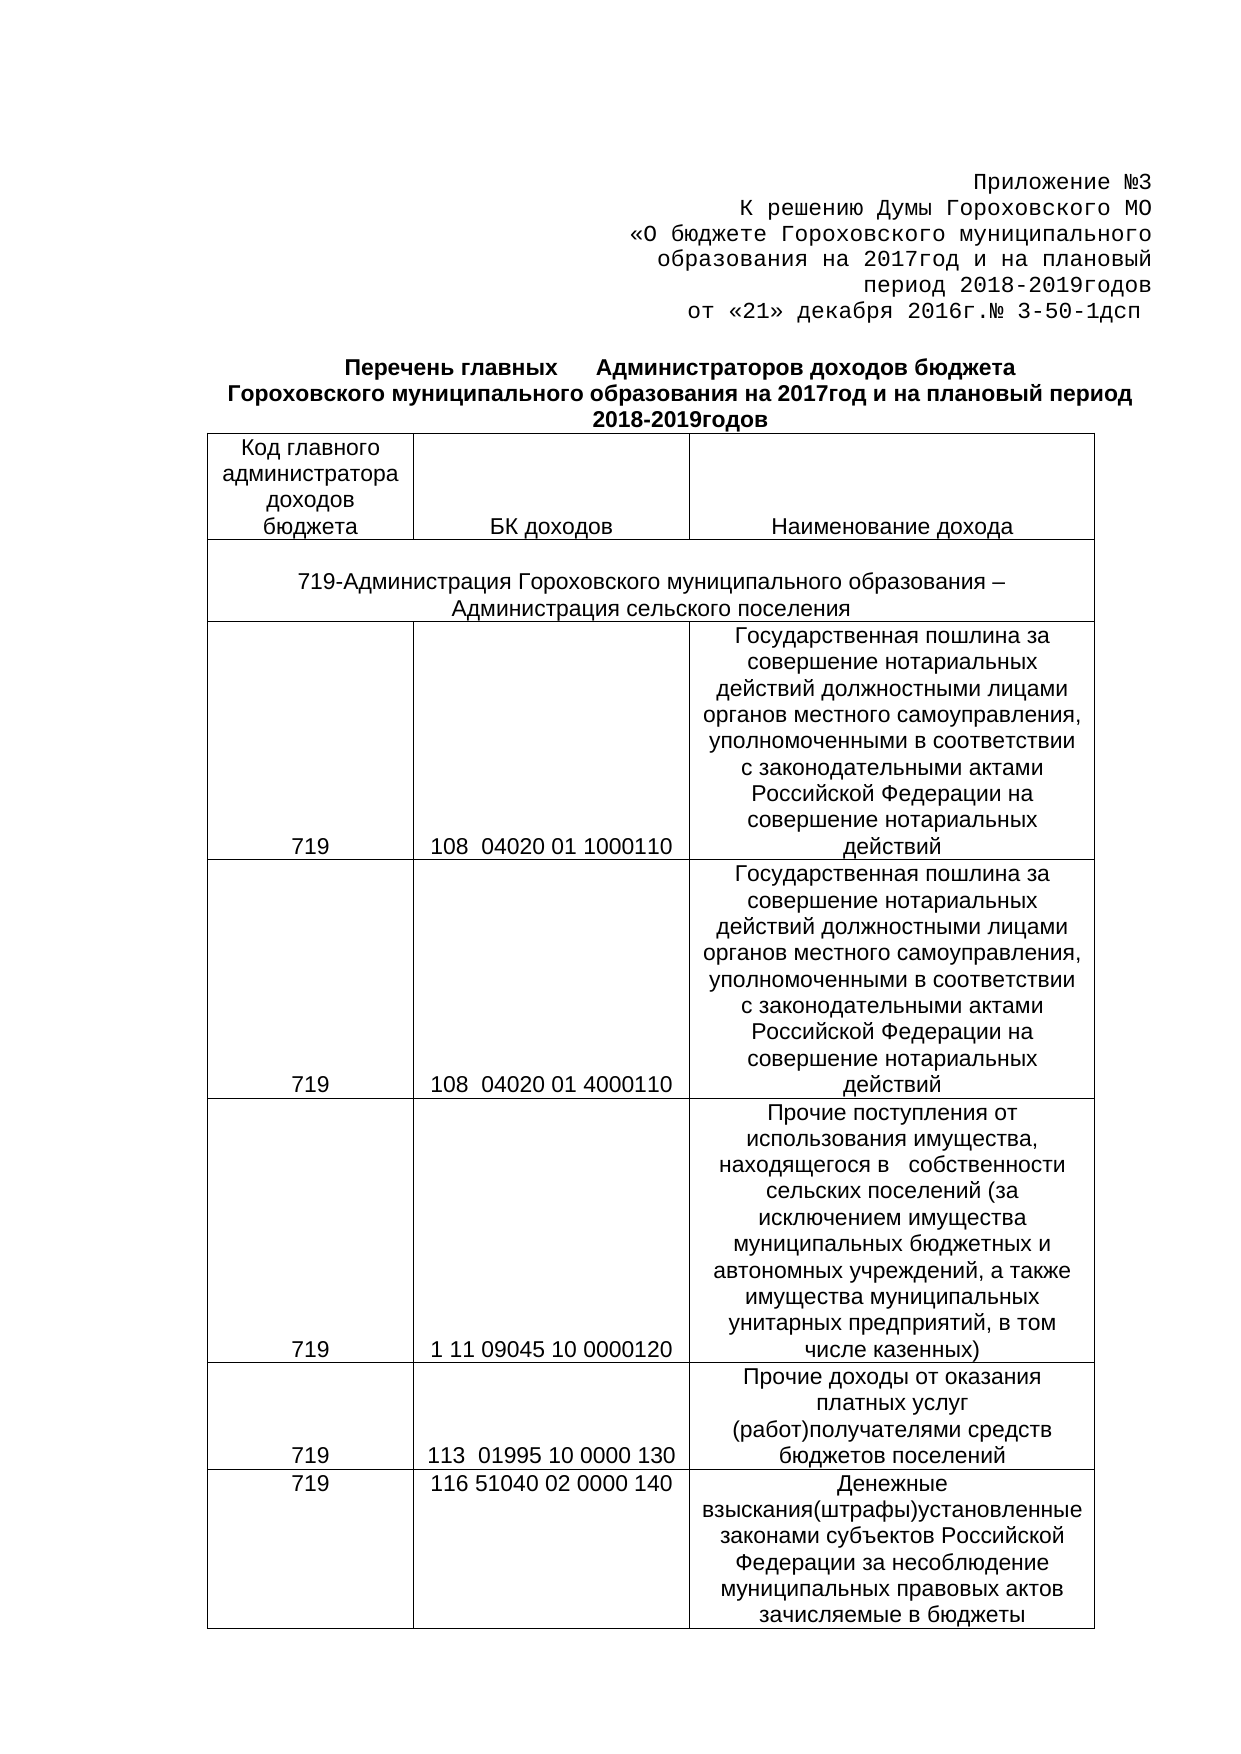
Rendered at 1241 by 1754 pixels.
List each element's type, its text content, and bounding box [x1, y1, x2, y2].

text Перечень главных Администраторов доходов бюджета [208, 354, 1152, 380]
table_cell 719 [208, 1363, 413, 1468]
table_cell 1 11 09045 10 0000120 [414, 1099, 689, 1362]
table_cell 108 04020 01 1000110 [414, 622, 689, 859]
text от «21» декабря 2016г.№ 3-50-1дсп [208, 300, 1152, 326]
table_cell 108 04020 01 4000110 [414, 860, 689, 1097]
text Приложение №3 [177, 170, 1152, 196]
table_cell 719 [208, 1470, 413, 1628]
table_cell 113 01995 10 0000 130 [414, 1363, 689, 1468]
table_header Наименование дохода [690, 434, 1094, 539]
table_cell 719 [208, 622, 413, 859]
table_header БК доходов [414, 434, 689, 539]
table_cell Прочие доходы от оказания платных услуг (работ)получателями средств бюджетов поселений [690, 1363, 1094, 1468]
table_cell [690, 1470, 1094, 1628]
table_header Код главного администратора доходов бюджета [208, 434, 413, 539]
text К решению Думы Гороховского МО [208, 196, 1152, 222]
table_cell Государственная пошлина за совершение нотариальных действий должностными лицами органов местного самоуправления, уполномоченными в соответствии с законодательными актами Российской Федерации на совершение нотариальных действий [690, 622, 1094, 859]
table_cell Прочие поступления от использования имущества, находящегося в собственности сельских поселений (за исключением имущества муниципальных бюджетных и автономных учреждений, а также имущества муниципальных унитарных предприятий, в том числе казенных) [690, 1099, 1094, 1362]
text период 2018-2019годов [208, 274, 1152, 300]
table_cell 719 [208, 1099, 413, 1362]
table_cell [414, 1470, 689, 1628]
text образования на 2017год и на плановый [208, 248, 1152, 274]
text «О бюджете Гороховского муниципального [208, 222, 1152, 248]
text Гороховского муниципального образования на 2017год и на плановый период 2018-2019годов [208, 380, 1152, 433]
table_cell 719 [208, 860, 413, 1097]
table_cell Государственная пошлина за совершение нотариальных действий должностными лицами органов местного самоуправления, уполномоченными в соответствии с законодательными актами Российской Федерации на совершение нотариальных действий [690, 860, 1094, 1097]
table_cell 719-Администрация Гороховского муниципального образования –Администрация сельского поселения [208, 540, 1094, 621]
